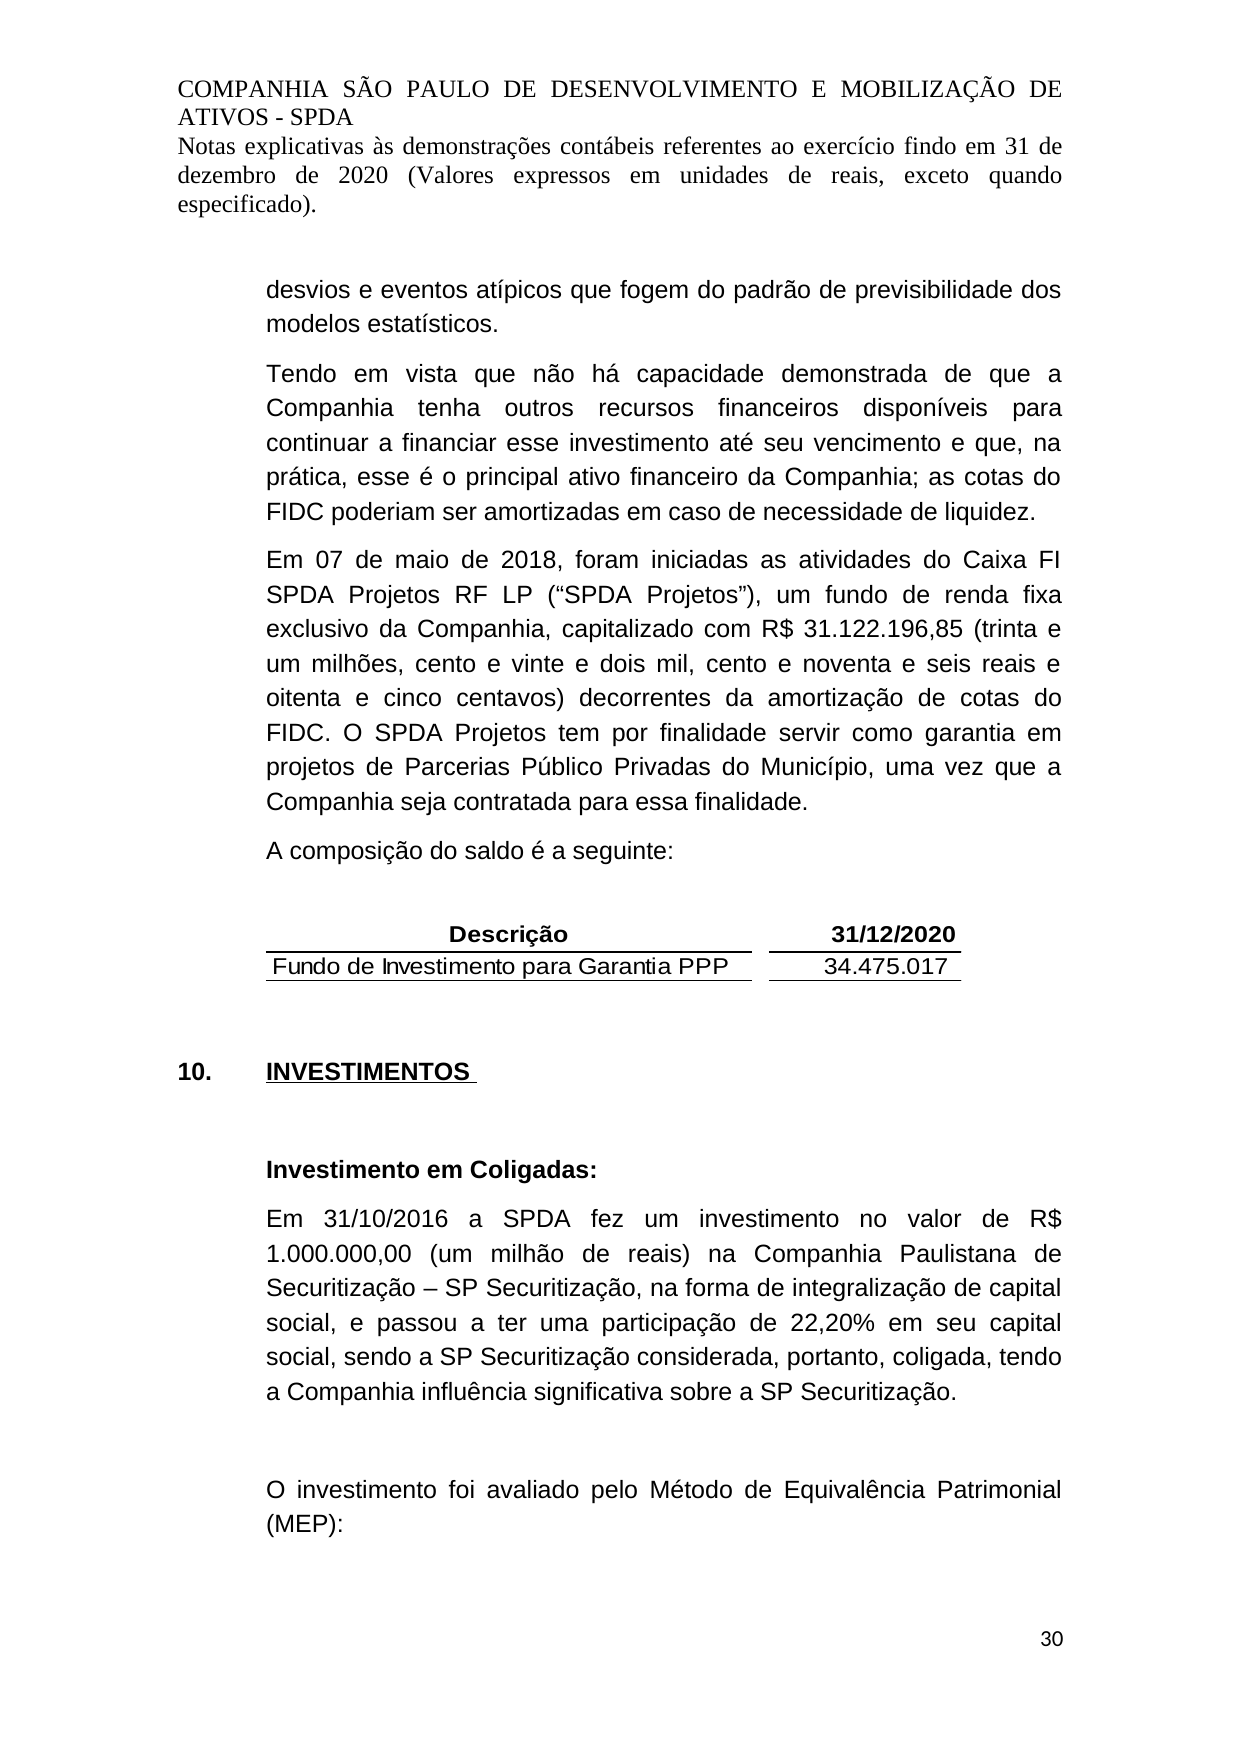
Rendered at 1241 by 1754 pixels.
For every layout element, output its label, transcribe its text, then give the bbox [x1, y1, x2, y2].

text A composição do saldo é a seguinte: [266, 836, 1063, 865]
text Em 31/10/2016 a SPDA fez um investimento no valor de R$ 1.000.000,00 (um milhão de reais) na Companhia Paulistana de Securitização – SP Securitização, na forma de integralização de capital social, e passou a ter uma participação de 22,20% em seu capital social, sendo a SP Securitização considerada, portanto, coligada, tendo a Companhia influência significativa sobre a SP Securitização. [266, 1204, 1063, 1405]
list INVESTIMENTOS [177, 1057, 1063, 1086]
text Investimento em Coligadas: [266, 1155, 1063, 1184]
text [266, 275, 1063, 338]
text Em 07 de maio de 2018, foram iniciadas as atividades do Caixa FI SPDA Projetos RF LP (“SPDA Projetos”), um fundo de renda fixa exclusivo da Companhia, capitalizado com R$ 31.122.196,85 (trinta e um milhões, cento e vinte e dois mil, cento e noventa e seis reais e oitenta e cinco centavos) decorrentes da amortização de cotas do FIDC. O SPDA Projetos tem por finalidade servir como garantia em projetos de Parcerias Público Privadas do Município, uma vez que a Companhia seja contratada para essa finalidade. [266, 546, 1063, 816]
text O investimento foi avaliado pelo Método de Equivalência Patrimonial (MEP): [266, 1474, 1063, 1538]
text Tendo em vista que não há capacidade demonstrada de que a Companhia tenha outros recursos financeiros disponíveis para continuar a financiar esse investimento até seu vencimento e que, na prática, esse é o principal ativo financeiro da Companhia; as cotas do FIDC poderiam ser amortizadas em caso de necessidade de liquidez. [266, 358, 1063, 525]
